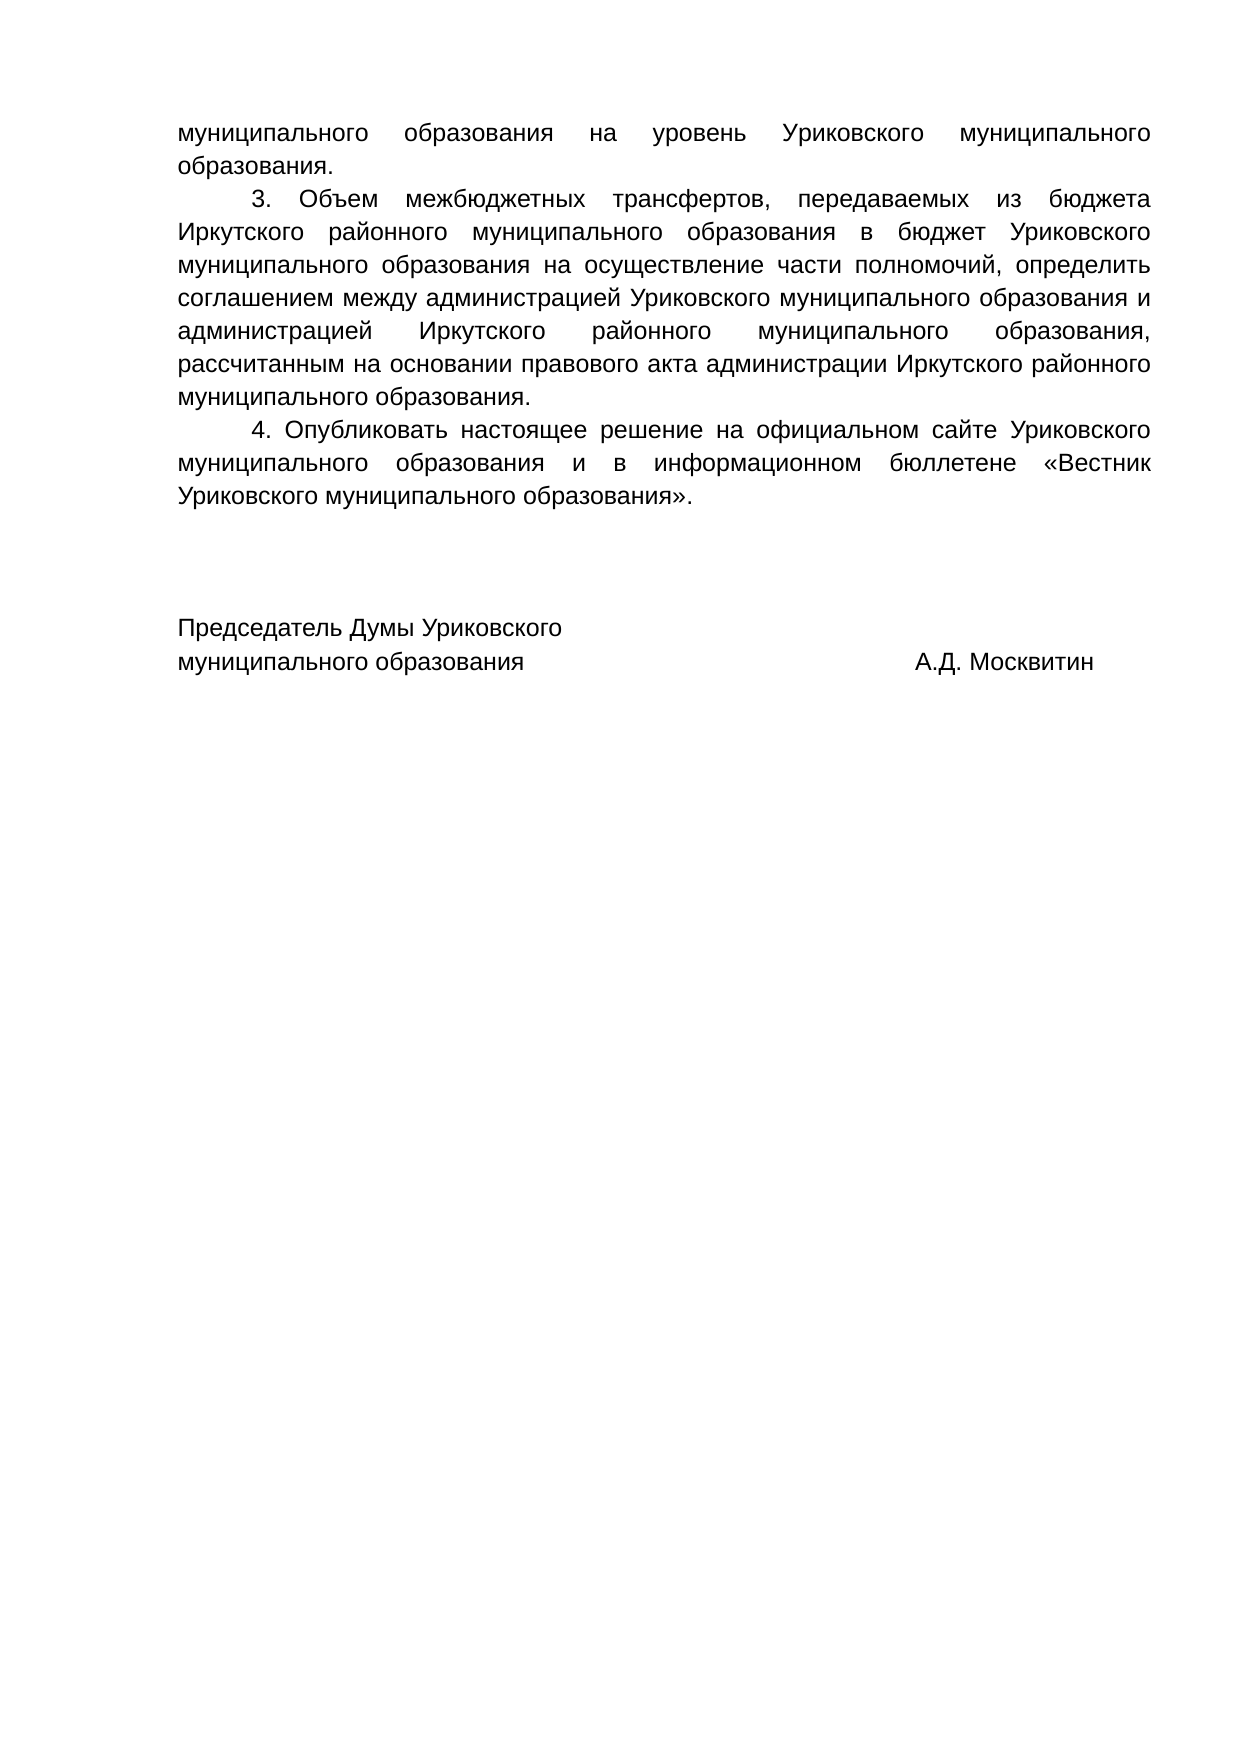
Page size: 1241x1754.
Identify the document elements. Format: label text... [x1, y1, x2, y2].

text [177, 118, 1152, 180]
text муниципального образования А.Д. Москвитин [177, 646, 1152, 675]
text 3. Объем межбюджетных трансфертов, передаваемых из бюджета Иркутского районного муниципального образования в бюджет Уриковского муниципального образования на осуществление части полномочий, определить соглашением между администрацией Уриковского муниципального образования и администрацией Иркутского районного муниципального образования, рассчитанным на основании правового акта администрации Иркутского районного муниципального образования. [177, 184, 1152, 411]
text Председатель Думы Уриковского [177, 613, 1152, 642]
text 4. Опубликовать настоящее решение на официальном сайте Уриковского муниципального образования и в информационном бюллетене «Вестник Уриковского муниципального образования». [177, 415, 1152, 510]
